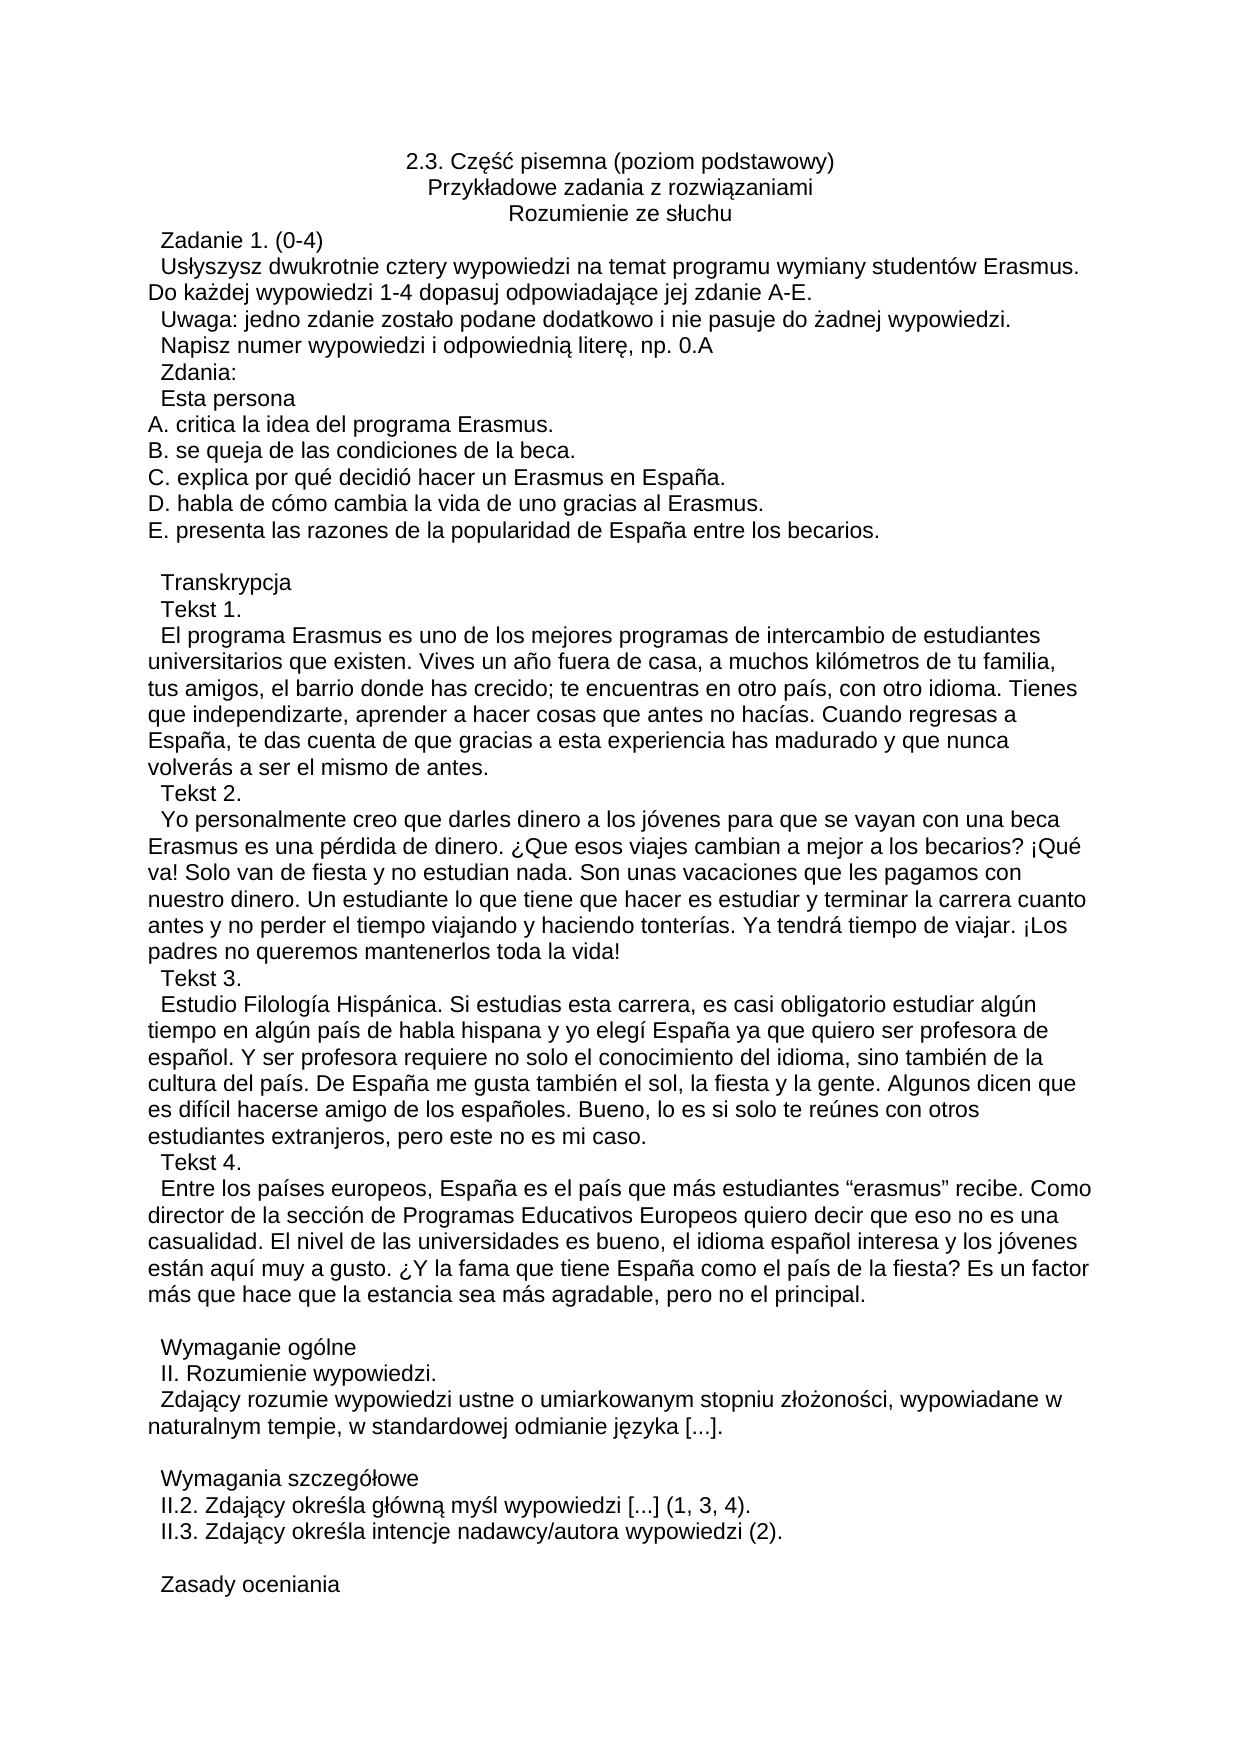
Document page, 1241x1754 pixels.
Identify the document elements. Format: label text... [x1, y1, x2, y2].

text II. Rozumienie wypowiedzi. [148, 1360, 1093, 1386]
text II.3. Zdający określa intencje nadawcy/autora wypowiedzi (2). [148, 1518, 1093, 1544]
text Tekst 3. [148, 964, 1093, 991]
text E. presenta las razones de la popularidad de España entre los becarios. [148, 517, 1093, 543]
text Esta persona [148, 385, 1093, 411]
text B. se queja de las condiciones de la beca. [148, 437, 1093, 464]
text Tekst 4. [148, 1149, 1093, 1175]
text Yo personalmente creo que darles dinero a los jóvenes para que se vayan con una beca Erasmus es una pérdida de dinero. ¿Que esos viajes cambian a mejor a los becarios? ¡Qué va! Solo van de fiesta y no estudian nada. Son unas vacaciones que les pagamos con nuestro dinero. Un estudiante lo que tiene que hacer es estudiar y terminar la carrera cuanto antes y no perder el tiempo viajando y haciendo tonterías. Ya tendrá tiempo de viajar. ¡Los padres no queremos mantenerlos toda la vida! [148, 806, 1093, 964]
text A. critica la idea del programa Erasmus. [148, 411, 1093, 437]
text Zasady oceniania [148, 1571, 1093, 1597]
text Wymaganie ogólne [148, 1333, 1093, 1360]
text C. explica por qué decidió hacer un Erasmus en España. [148, 464, 1093, 490]
text Estudio Filología Hispánica. Si estudias esta carrera, es casi obligatorio estudiar algún tiempo en algún país de habla hispana y yo elegí España ya que quiero ser profesora de español. Y ser profesora requiere no solo el conocimiento del idioma, sino también de la cultura del país. De España me gusta también el sol, la fiesta y la gente. Algunos dicen que es difícil hacerse amigo de los españoles. Bueno, lo es si solo te reúnes con otros estudiantes extranjeros, pero este no es mi caso. [148, 991, 1093, 1149]
text Zdający rozumie wypowiedzi ustne o umiarkowanym stopniu złożoności, wypowiadane w naturalnym tempie, w standardowej odmianie języka [...]. [148, 1386, 1093, 1439]
text Napisz numer wypowiedzi i odpowiednią literę, np. 0.A [148, 332, 1093, 358]
text II.2. Zdający określa główną myśl wypowiedzi [...] (1, 3, 4). [148, 1492, 1093, 1518]
text Przykładowe zadania z rozwiązaniami [148, 174, 1093, 200]
text Tekst 1. [148, 596, 1093, 622]
text Wymagania szczegółowe [148, 1465, 1093, 1492]
text El programa Erasmus es uno de los mejores programas de intercambio de estudiantes universitarios que existen. Vives un año fuera de casa, a muchos kilómetros de tu familia, tus amigos, el barrio donde has crecido; te encuentras en otro país, con otro idioma. Tienes que independizarte, aprender a hacer cosas que antes no hacías. Cuando regresas a España, te das cuenta de que gracias a esta experiencia has madurado y que nunca volverás a ser el mismo de antes. [148, 622, 1093, 780]
text Zdania: [148, 358, 1093, 385]
text Transkrypcja [148, 569, 1093, 596]
text Zadanie 1. (0-4) [148, 227, 1093, 253]
text D. habla de cómo cambia la vida de uno gracias al Erasmus. [148, 490, 1093, 517]
text Tekst 2. [148, 780, 1093, 806]
text Entre los países europeos, España es el país que más estudiantes “erasmus” recibe. Como director de la sección de Programas Educativos Europeos quiero decir que eso no es una casualidad. El nivel de las universidades es bueno, el idioma español interesa y los jóvenes están aquí muy a gusto. ¿Y la fama que tiene España como el país de la fiesta? Es un factor más que hace que la estancia sea más agradable, pero no el principal. [148, 1175, 1093, 1307]
text 2.3. Część pisemna (poziom podstawowy) [148, 148, 1093, 174]
text Usłyszysz dwukrotnie cztery wypowiedzi na temat programu wymiany studentów Erasmus. Do każdej wypowiedzi 1-4 dopasuj odpowiadające jej zdanie A-E. [148, 253, 1093, 306]
text Rozumienie ze słuchu [148, 200, 1093, 227]
text Uwaga: jedno zdanie zostało podane dodatkowo i nie pasuje do żadnej wypowiedzi. [148, 306, 1093, 332]
